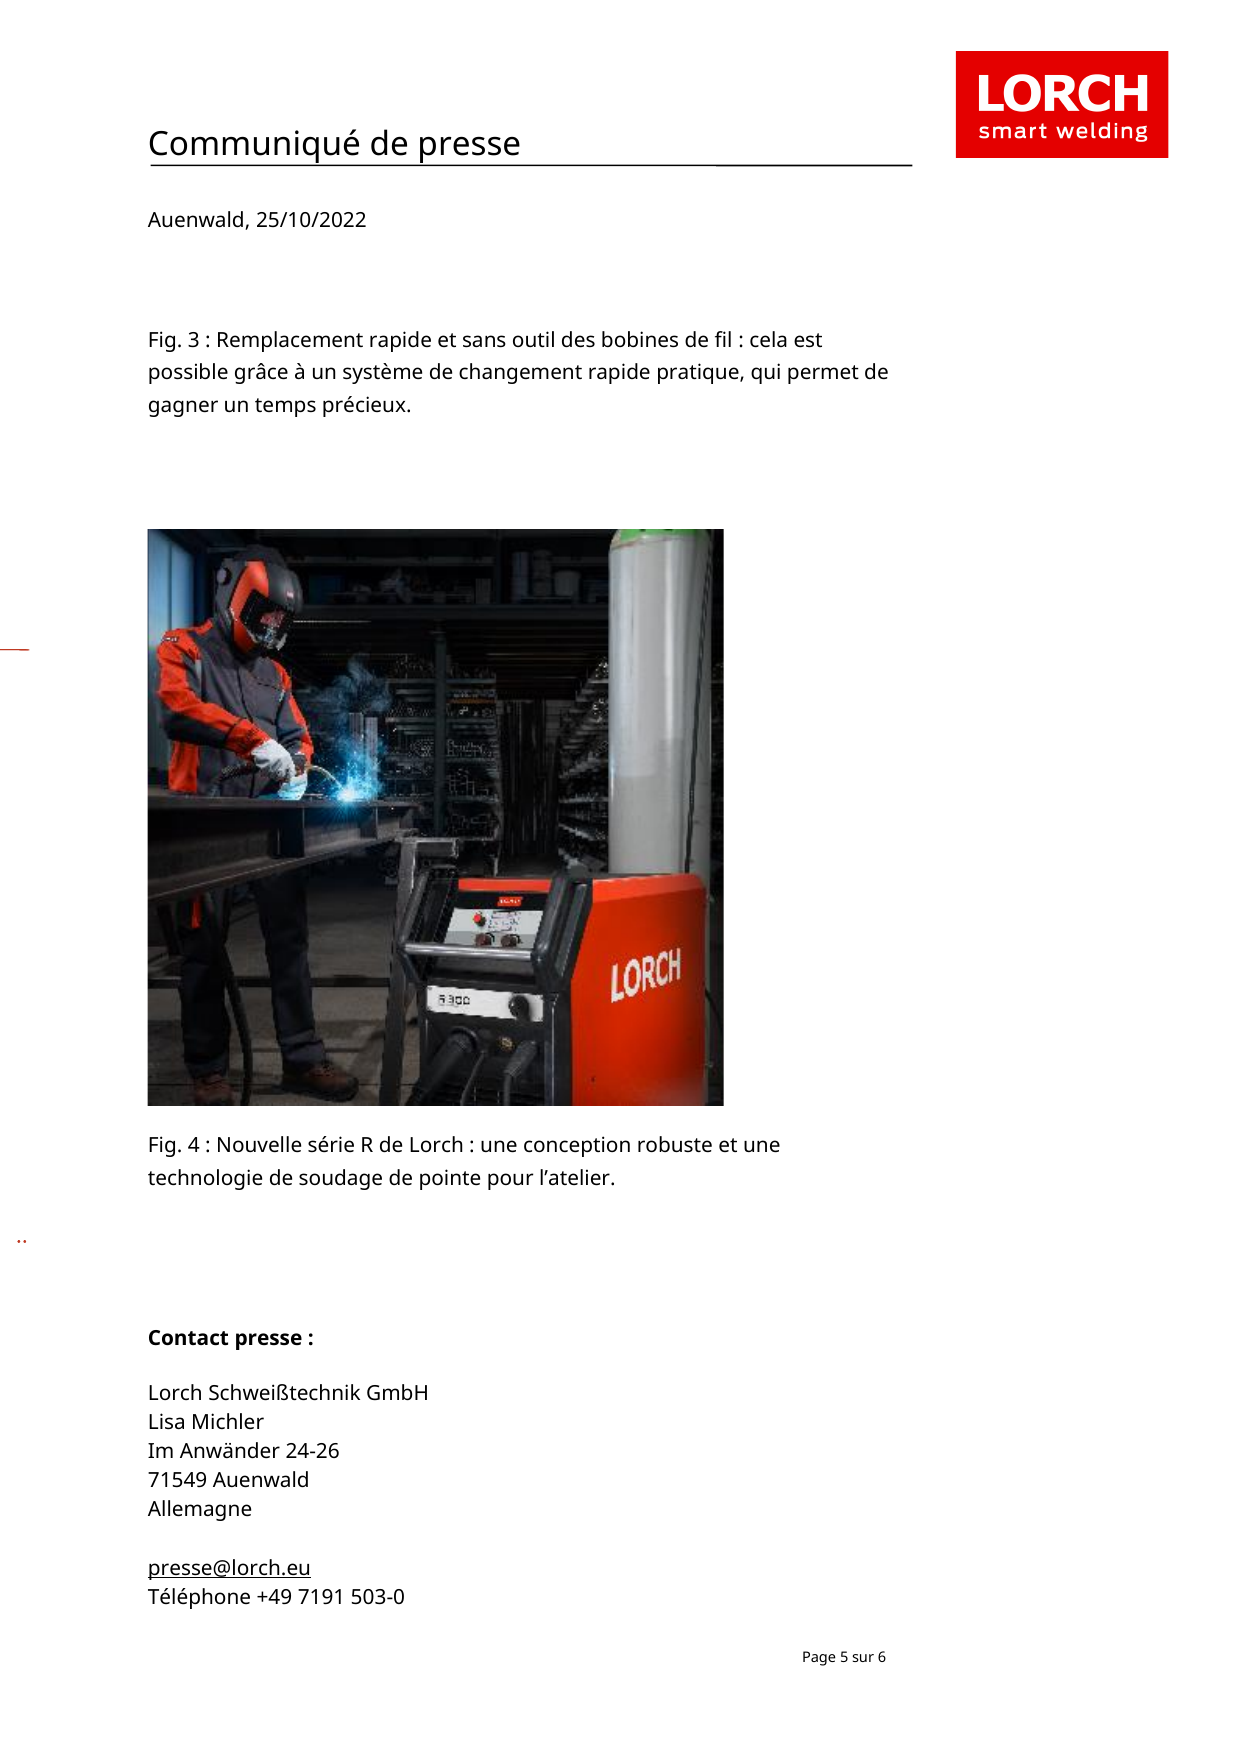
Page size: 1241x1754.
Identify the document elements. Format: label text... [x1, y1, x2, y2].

text Fig. 4 : Nouvelle série R de Lorch : une conception robuste et une technologie de soudage de pointe pour l’atelier. [148, 1131, 901, 1192]
text Contact presse : [148, 1323, 886, 1352]
text Fig. 3 : Remplacement rapide et sans outil des bobines de fil : cela est possible grâce à un système de changement rapide pratique, qui permet de gagner un temps précieux. [148, 325, 901, 418]
text Lorch Schweißtechnik GmbH Lisa Michler Im Anwänder 24-26 71549 Auenwald [148, 1377, 886, 1493]
text Allemagne [148, 1493, 886, 1552]
picture [955, 51, 1169, 158]
text presse@lorch.eu [148, 1552, 886, 1581]
text Téléphone +49 7191 503-0 [148, 1581, 886, 1610]
picture [147, 529, 724, 1106]
